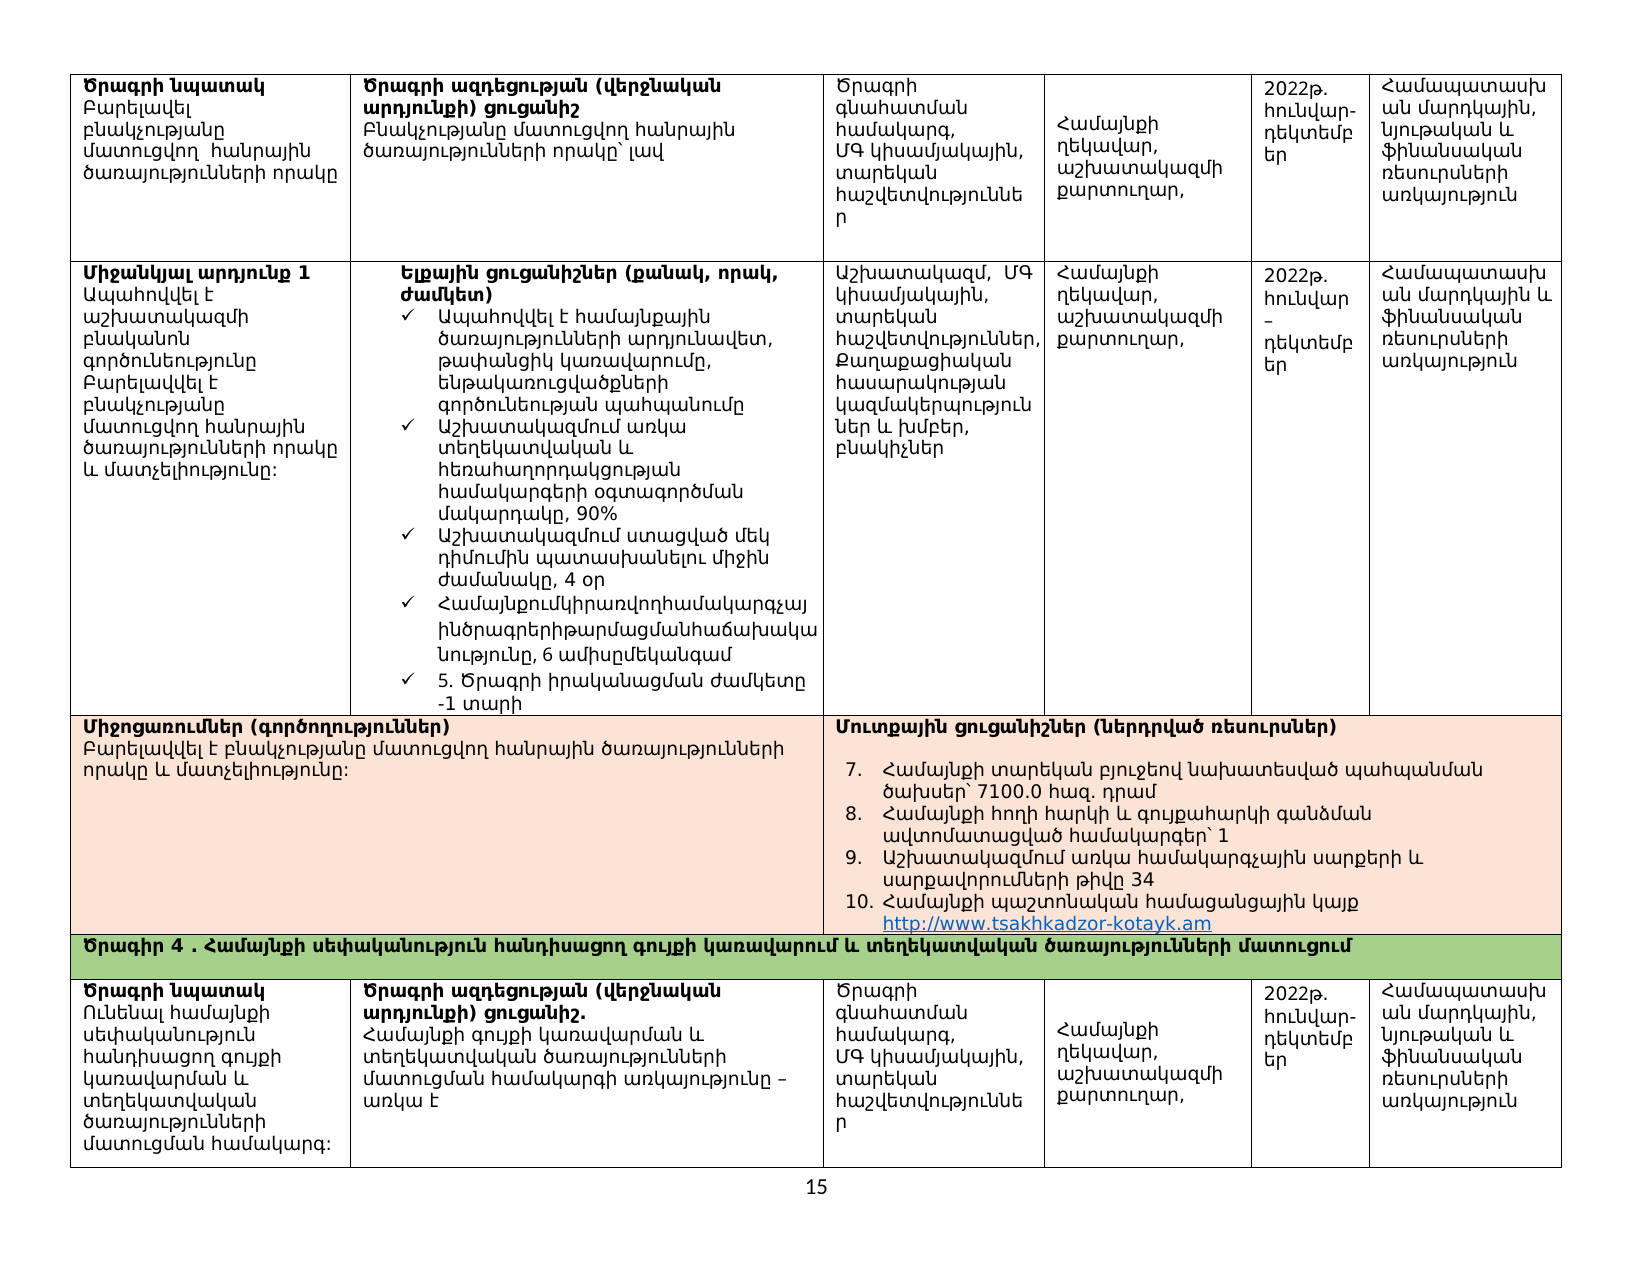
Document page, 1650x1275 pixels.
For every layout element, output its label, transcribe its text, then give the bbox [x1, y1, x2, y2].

table_cell Ծրագրի գնահատման համակարգ, ՄԳ կիսամյակային, տարեկան հաշվետվություններ [824, 75, 1044, 261]
table_cell Համայնքի ղեկավար, աշխատակազմի քարտուղար, [1045, 75, 1251, 261]
table_cell Ծրագրի ազդեցության (վերջնական արդյունքի) ցուցանիշ. Համայնքի գույքի կառավարման և տեղեկատվական ծառայությունների մատուցման համակարգի առկայությունը – առկա է [351, 980, 823, 1167]
table_cell Ծրագրի նպատակ Բարելավել բնակչությանը մատուցվող հանրային ծառայությունների որակը [71, 75, 350, 261]
table_cell Համայնքի ղեկավար, աշխատակազմի քարտուղար, [1045, 262, 1251, 714]
table_cell Ելքային ցուցանիշներ (քանակ, որակ, ժամկետ) Ապահովվել է համայնքային ծառայությունների արդյունավետ, թափանցիկ կառավարումը, ենթակառուցվածքների գործունեության պահպանումը Աշխատակազմում առկա տեղեկատվական և հեռահաղորդակցության համակարգերի օգտագործման մակարդակը, 90% Աշխատակազմում ստացված մեկ դիմումին պատասխանելու միջին ժամանակը, 4 օր Համայնքումկիրառվողհամակարգչայինծրագրերիթարմացմանհաճախականությունը, 6 ամիսըմեկանգամ 5. Ծրագրի իրականացման ժամկետը -1 տարի [351, 262, 823, 714]
table_cell Միջանկյալ արդյունք 1 Ապահովվել է աշխատակազմի բնականոն գործունեությունը Բարելավվել է բնակչությանը մատուցվող հանրային ծառայությունների որակը և մատչելիությունը: [71, 262, 350, 714]
table_cell Ծրագրի ազդեցության (վերջնական արդյունքի) ցուցանիշ Բնակչությանը մատուցվող հանրային ծառայությունների որակը՝ լավ [351, 75, 823, 261]
table_cell 2022թ. հունվար- դեկտեմբեր [1252, 980, 1369, 1167]
table_cell 2022թ. հունվար– դեկտեմբեր [1252, 262, 1369, 714]
table_cell Համապատասխան մարդկային, նյութական և ֆինանսական ռեսուրսների առկայություն [1370, 75, 1561, 261]
table_cell Համապատասխան մարդկային, նյութական և ֆինանսական ռեսուրսների առկայություն [1370, 980, 1561, 1167]
table_cell Ծրագրի նպատակ Ունենալ համայնքի սեփականություն հանդիսացող գույքի կառավարման և տեղեկատվական ծառայությունների մատուցման համակարգ: [71, 980, 350, 1167]
table_cell Ծրագիր 4 . Համայնքի սեփականություն հանդիսացող գույքի կառավարում և տեղեկատվական ծառայությունների մատուցում [71, 935, 1561, 979]
table_cell Մուտքային ցուցանիշներ (ներդրված ռեսուրսներ) Համայնքի տարեկան բյուջեով նախատեսված պահպանման ծախսեր՝ 7100.0 հազ. դրամ Համայնքի հողի հարկի և գույքահարկի գանձման ավտոմատացված համակարգեր՝ 1 Աշխատակազմում առկա համակարգչային սարքերի և սարքավորումների թիվը 34 Համայնքի պաշտոնական համացանցային կայք http://www.tsakhkadzor-kotayk.am [824, 716, 1561, 934]
table_cell 2022թ. հունվար- դեկտեմբեր [1252, 75, 1369, 261]
table_cell Համապատասխան մարդկային և ֆինանսական ռեսուրսների առկայություն [1370, 262, 1561, 714]
table_cell Ծրագրի գնահատման համակարգ, ՄԳ կիսամյակային, տարեկան հաշվետվություններ [824, 980, 1044, 1167]
table_cell Միջոցառումներ (գործողություններ) Բարելավվել է բնակչությանը մատուցվող հանրային ծառայությունների որակը և մատչելիությունը: [71, 716, 823, 934]
table_cell Աշխատակազմ, ՄԳ կիսամյակային, տարեկան հաշվետվություններ, Քաղաքացիական հասարակության կազմակերպություններ և խմբեր, բնակիչներ [824, 262, 1044, 714]
table_cell Համայնքի ղեկավար, աշխատակազմի քարտուղար, [1045, 980, 1251, 1167]
